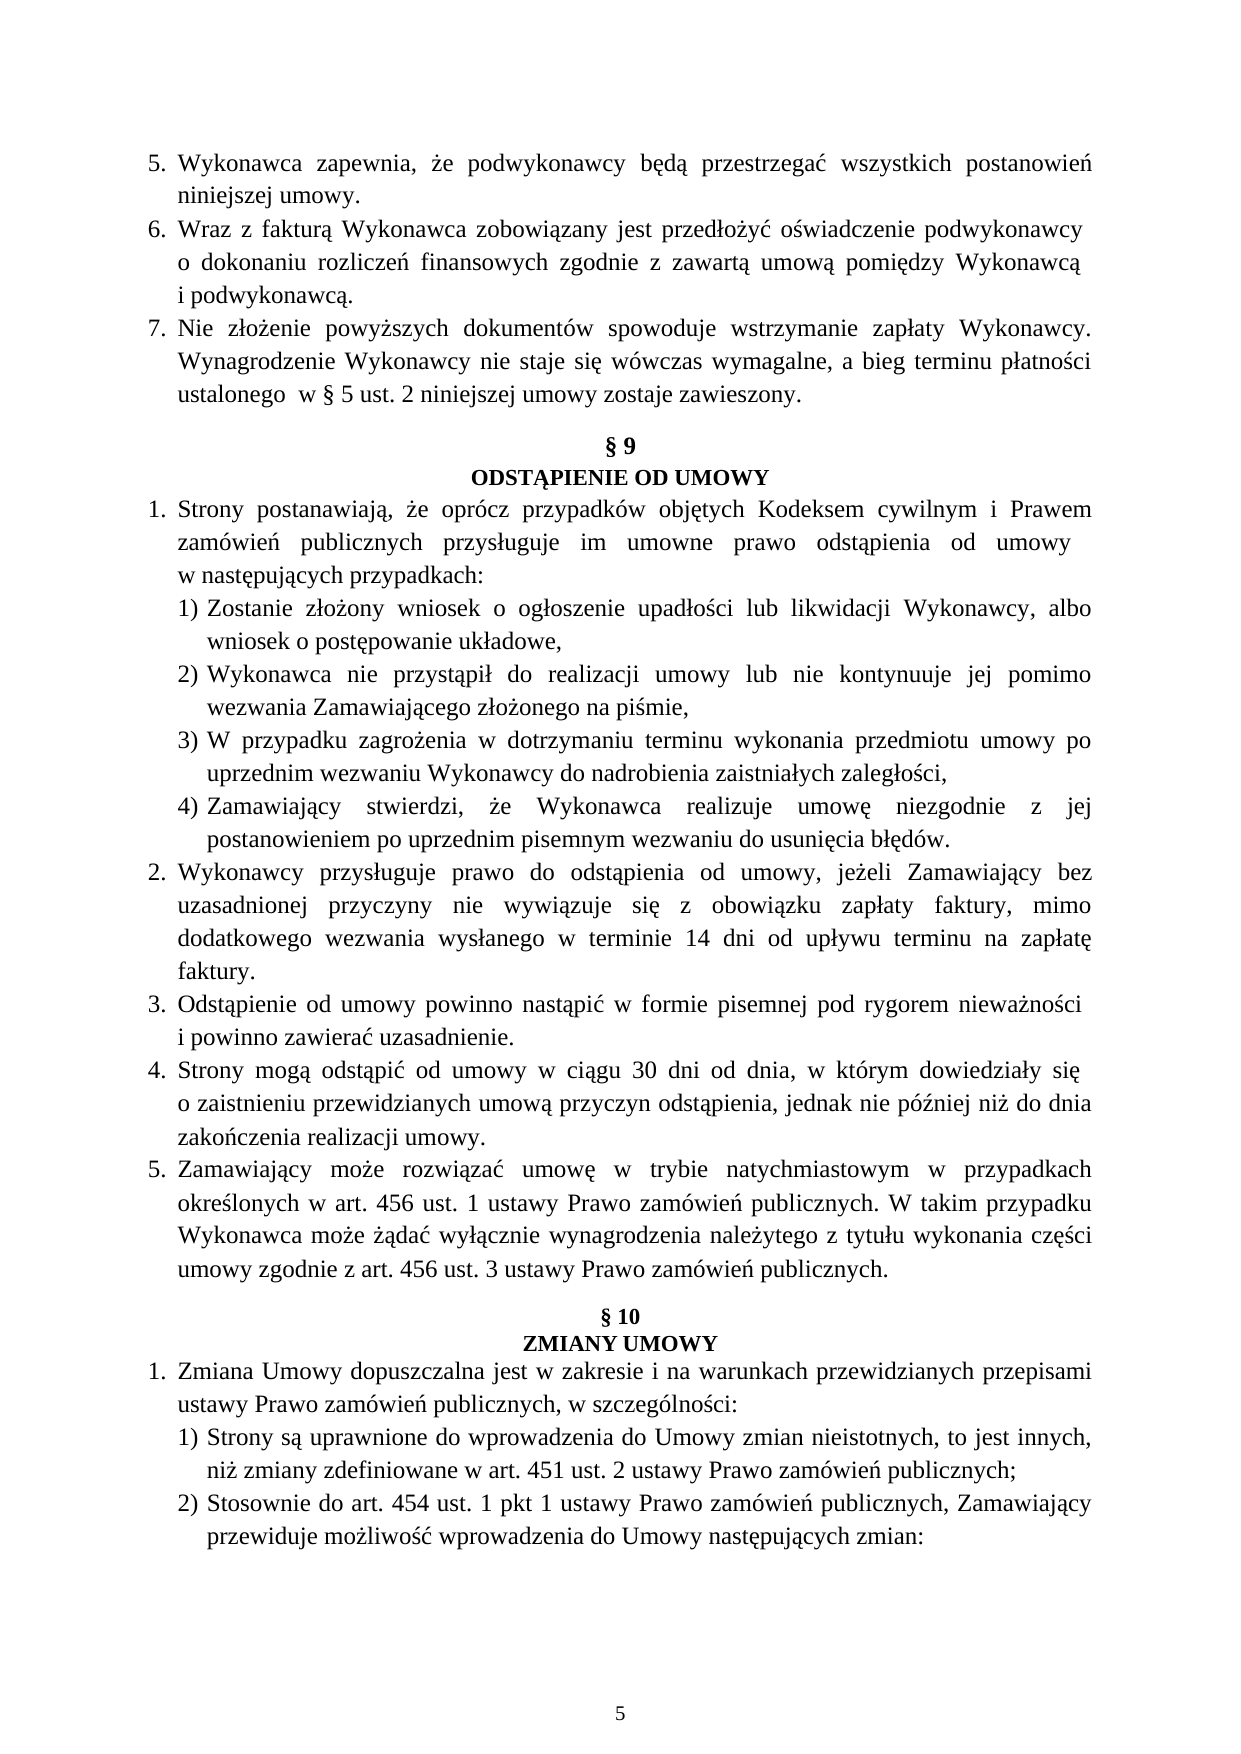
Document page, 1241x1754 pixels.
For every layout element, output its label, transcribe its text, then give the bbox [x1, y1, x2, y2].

list Strony postanawiają, że oprócz przypadków objętych Kodeksem cywilnym i Prawem zamówień publicznych przysługuje im umowne prawo odstąpienia od umowy w następujących przypadkach: [148, 494, 1093, 589]
text ODSTĄPIENIE OD UMOWY [148, 464, 1093, 490]
list Wykonawcy przysługuje prawo do odstąpienia od umowy, jeżeli Zamawiający bez uzasadnionej przyczyny nie wywiązuje się z obowiązku zapłaty faktury, mimo dodatkowego wezwania wysłanego w terminie 14 dni od upływu terminu na zapłatę faktury. [148, 857, 1093, 985]
text § 9 [148, 431, 1093, 460]
list Zmiana Umowy dopuszczalna jest w zakresie i na warunkach przewidzianych przepisami ustawy Prawo zamówień publicznych, w szczególności: [148, 1356, 1093, 1418]
text § 10 [148, 1303, 1093, 1330]
list Nie złożenie powyższych dokumentów spowoduje wstrzymanie zapłaty Wykonawcy. Wynagrodzenie Wykonawcy nie staje się wówczas wymagalne, a bieg terminu płatności ustalonego w § 5 ust. 2 niniejszej umowy zostaje zawieszony. [148, 313, 1093, 407]
text ZMIANY UMOWY [148, 1330, 1093, 1356]
list Odstąpienie od umowy powinno nastąpić w formie pisemnej pod rygorem nieważności i powinno zawierać uzasadnienie. [148, 989, 1093, 1051]
list Wykonawca nie przystąpił do realizacji umowy lub nie kontynuuje jej pomimo wezwania Zamawiającego złożonego na piśmie, [177, 659, 1093, 721]
list Zamawiający stwierdzi, że Wykonawca realizuje umowę niezgodnie z jej postanowieniem po uprzednim pisemnym wezwaniu do usunięcia błędów. [177, 791, 1093, 853]
list W przypadku zagrożenia w dotrzymaniu terminu wykonania przedmiotu umowy po uprzednim wezwaniu Wykonawcy do nadrobienia zaistniałych zaległości, [177, 725, 1093, 787]
list Strony mogą odstąpić od umowy w ciągu 30 dni od dnia, w którym dowiedziały się o zaistnieniu przewidzianych umową przyczyn odstąpienia, jednak nie później niż do dnia zakończenia realizacji umowy. [148, 1056, 1093, 1150]
list Stosownie do art. 454 ust. 1 pkt 1 ustawy Prawo zamówień publicznych, Zamawiający przewiduje możliwość wprowadzenia do Umowy następujących zmian: [177, 1488, 1093, 1550]
list Strony są uprawnione do wprowadzenia do Umowy zmian nieistotnych, to jest innych, niż zmiany zdefiniowane w art. 451 ust. 2 ustawy Prawo zamówień publicznych; [177, 1422, 1093, 1484]
list Zostanie złożony wniosek o ogłoszenie upadłości lub likwidacji Wykonawcy, albo wniosek o postępowanie układowe, [177, 593, 1093, 655]
list Wraz z fakturą Wykonawca zobowiązany jest przedłożyć oświadczenie podwykonawcy o dokonaniu rozliczeń finansowych zgodnie z zawartą umową pomiędzy Wykonawcą i podwykonawcą. [148, 214, 1093, 308]
list Zamawiający może rozwiązać umowę w trybie natychmiastowym w przypadkach określonych w art. 456 ust. 1 ustawy Prawo zamówień publicznych. W takim przypadku Wykonawca może żądać wyłącznie wynagrodzenia należytego z tytułu wykonania części umowy zgodnie z art. 456 ust. 3 ustawy Prawo zamówień publicznych. [148, 1154, 1093, 1282]
list Wykonawca zapewnia, że podwykonawcy będą przestrzegać wszystkich postanowień niniejszej umowy. [148, 148, 1093, 209]
